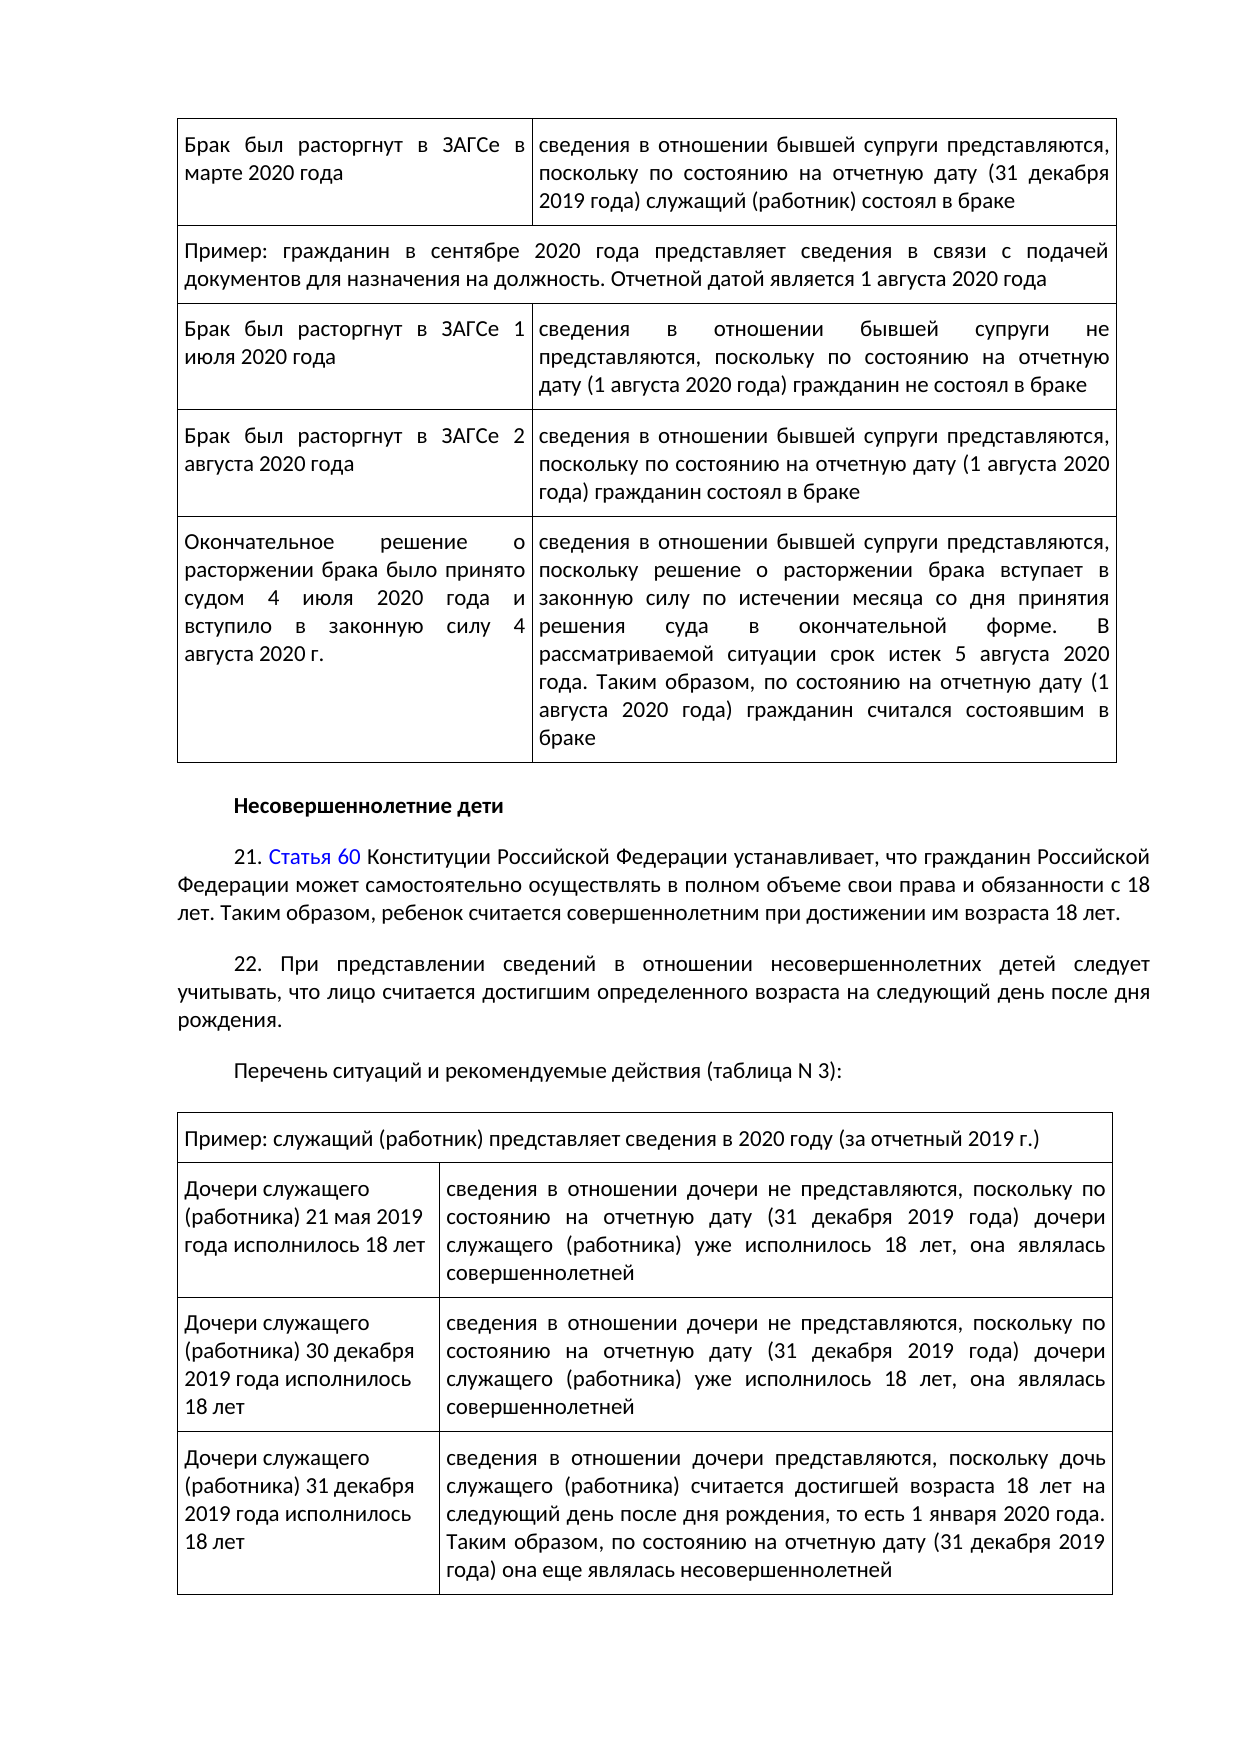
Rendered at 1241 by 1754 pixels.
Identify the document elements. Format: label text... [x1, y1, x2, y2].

table_cell сведения в отношении бывшей супруги представляются, поскольку решение о расторжении брака вступает в законную силу по истечении месяца со дня принятия решения суда в окончательной форме. В рассматриваемой ситуации срок истек 5 августа 2020 года. Таким образом, по состоянию на отчетную дату (1 августа 2020 года) гражданин считался состоявшим в браке [533, 517, 1116, 762]
text 21. Статья 60 Конституции Российской Федерации устанавливает, что гражданин Российской Федерации может самостоятельно осуществлять в полном объеме свои права и обязанности с 18 лет. Таким образом, ребенок считается совершеннолетним при достижении им возраста 18 лет. [177, 842, 1152, 926]
table_cell Дочери служащего (работника) 30 декабря 2019 года исполнилось 18 лет [178, 1298, 439, 1431]
table_cell Окончательное решение о расторжении брака было принято судом 4 июля 2020 года и вступило в законную силу 4 августа 2020 г. [178, 517, 532, 762]
table_cell сведения в отношении бывшей супруги представляются, поскольку по состоянию на отчетную дату (31 декабря 2019 года) служащий (работник) состоял в браке [533, 119, 1116, 224]
table_cell Брак был расторгнут в ЗАГСе 2 августа 2020 года [178, 410, 532, 516]
table_cell сведения в отношении бывшей супруги представляются, поскольку по состоянию на отчетную дату (1 августа 2020 года) гражданин состоял в браке [533, 410, 1116, 516]
table_cell Дочери служащего (работника) 31 декабря 2019 года исполнилось 18 лет [178, 1432, 439, 1593]
table_cell сведения в отношении дочери представляются, поскольку дочь служащего (работника) считается достигшей возраста 18 лет на следующий день после дня рождения, то есть 1 января 2020 года. Таким образом, по состоянию на отчетную дату (31 декабря 2019 года) она еще являлась несовершеннолетней [440, 1432, 1112, 1593]
table_cell сведения в отношении бывшей супруги не представляются, поскольку по состоянию на отчетную дату (1 августа 2020 года) гражданин не состоял в браке [533, 304, 1116, 409]
table_cell сведения в отношении дочери не представляются, поскольку по состоянию на отчетную дату (31 декабря 2019 года) дочери служащего (работника) уже исполнилось 18 лет, она являлась совершеннолетней [440, 1298, 1112, 1431]
table_header Пример: служащий (работник) представляет сведения в 2020 году (за отчетный 2019 г.) [178, 1113, 1112, 1162]
table_cell Дочери служащего (работника) 21 мая 2019 года исполнилось 18 лет [178, 1163, 439, 1297]
table_cell Пример: гражданин в сентябре 2020 года представляет сведения в связи с подачей документов для назначения на должность. Отчетной датой является 1 августа 2020 года [178, 226, 1116, 303]
title Несовершеннолетние дети [177, 791, 1152, 819]
table_cell сведения в отношении дочери не представляются, поскольку по состоянию на отчетную дату (31 декабря 2019 года) дочери служащего (работника) уже исполнилось 18 лет, она являлась совершеннолетней [440, 1163, 1112, 1297]
text Перечень ситуаций и рекомендуемые действия (таблица N 3): [177, 1056, 1152, 1084]
table_cell Брак был расторгнут в ЗАГСе 1 июля 2020 года [178, 304, 532, 409]
text 22. При представлении сведений в отношении несовершеннолетних детей следует учитывать, что лицо считается достигшим определенного возраста на следующий день после дня рождения. [177, 949, 1152, 1033]
table_cell Брак был расторгнут в ЗАГСе в марте 2020 года [178, 119, 532, 224]
